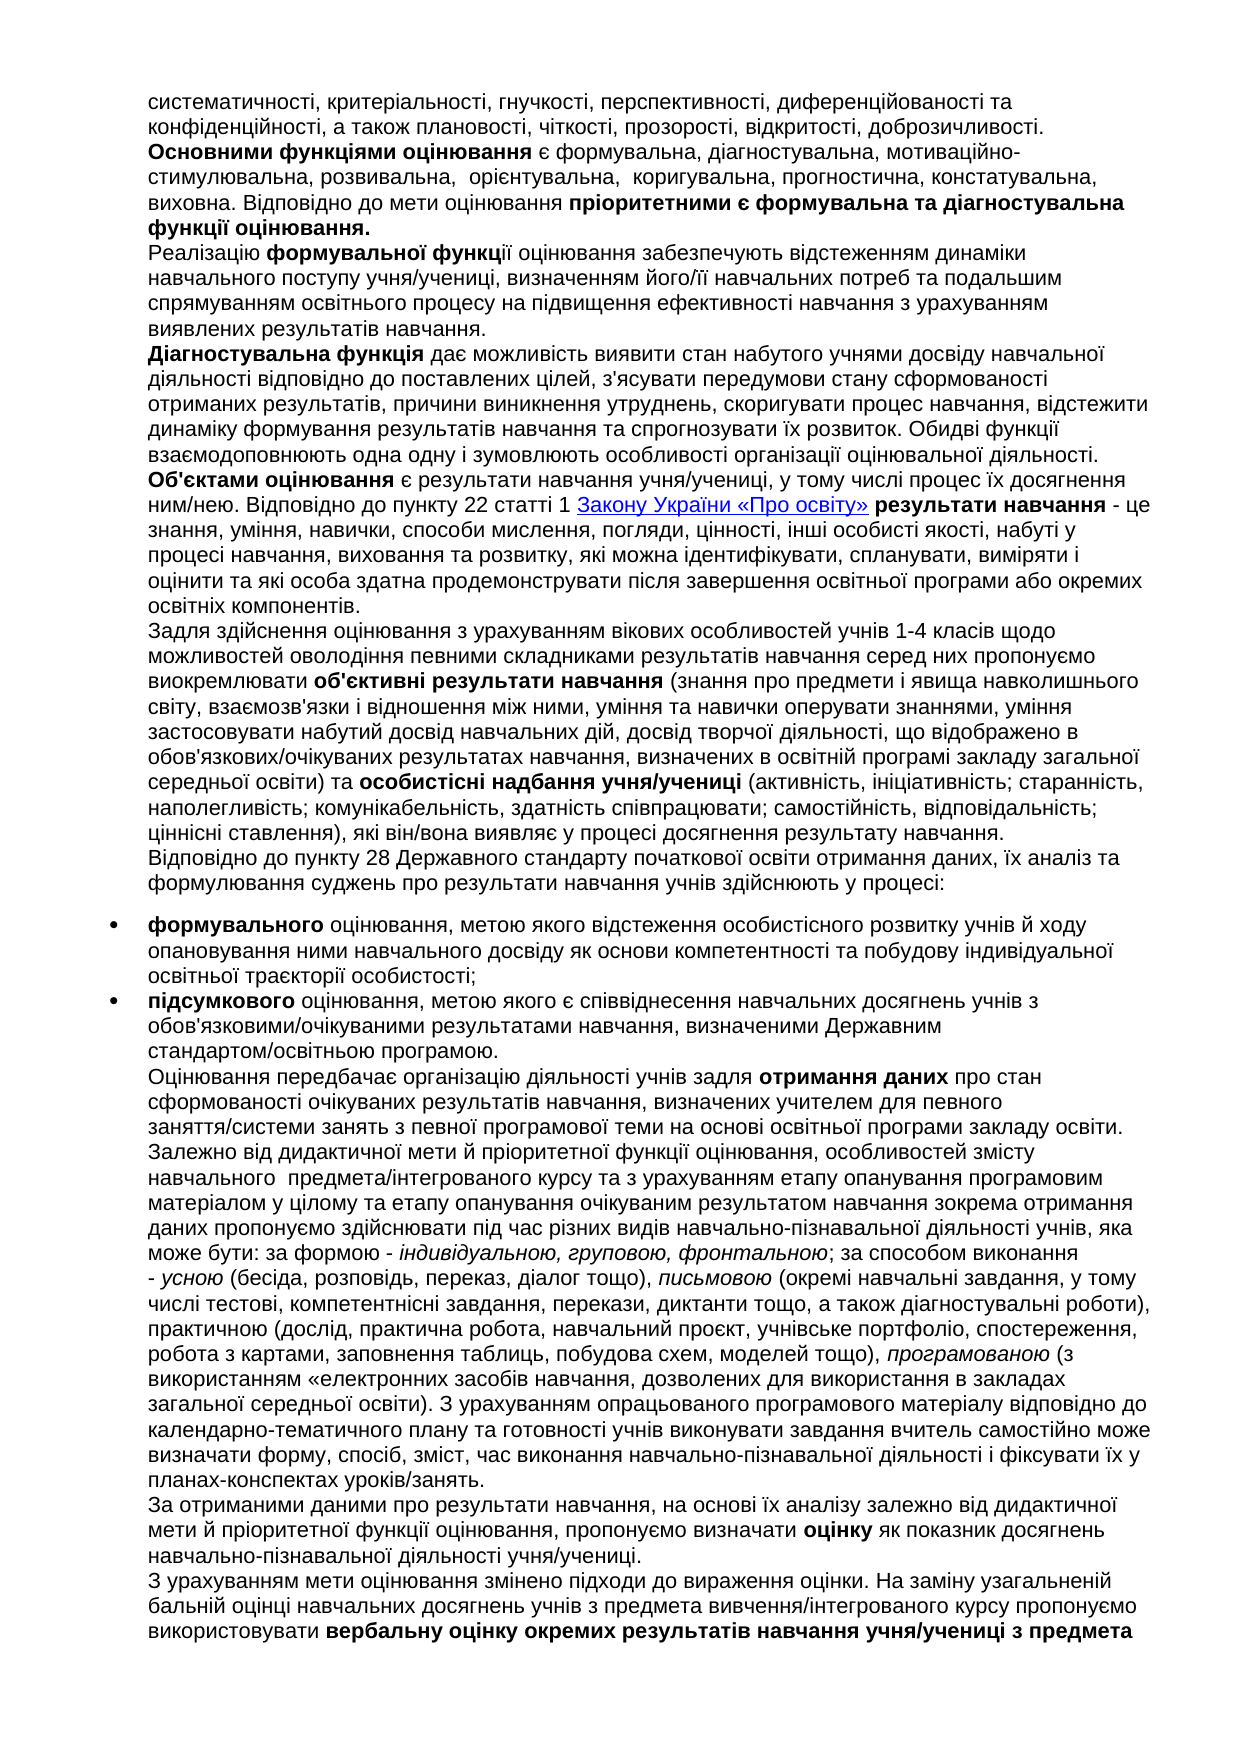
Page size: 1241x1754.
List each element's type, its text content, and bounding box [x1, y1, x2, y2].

text Об'єктами оцінювання є результати навчання учня/учениці, у тому числі процес їх досягнення ним/нею. Відповідно до пункту 22 статті 1 Закону України «Про освіту» результати навчання - це знання, уміння, навички, способи мислення, погляди, цінності, інші особисті якості, набуті у процесі навчання, виховання та розвитку, які можна ідентифікувати, спланувати, виміряти і оцінити та які особа здатна продемонструвати після завершення освітньої програми або окремих освітніх компонентів. [148, 467, 1152, 618]
text Залежно від дидактичної мети й пріоритетної функції оцінювання, особливостей змісту навчального предмета/інтегрованого курсу та з урахуванням етапу опанування програмовим матеріалом у цілому та етапу опанування очікуваним результатом навчання зокрема отримання даних пропонуємо здійснювати під час різних видів навчально-пізнавальної діяльності учнів, яка може бути: за формою - індивідуальною, груповою, фронтальною; за способом виконання - усною (бесіда, розповідь, переказ, діалог тощо), письмовою (окремі навчальні завдання, у тому числі тестові, компетентнісні завдання, перекази, диктанти тощо, а також діагностувальні роботи), практичною (дослід, практична робота, навчальний проєкт, учнівське портфоліо, спостереження, робота з картами, заповнення таблиць, побудова схем, моделей тощо), програмованою (з використанням «електронних засобів навчання, дозволених для використання в закладах загальної середньої освіти). З урахуванням опрацьованого програмового матеріалу відповідно до календарно-тематичного плану та готовності учнів виконувати завдання вчитель самостійно може визначати форму, спосіб, зміст, час виконання навчально-пізнавальної діяльності і фіксувати їх у планах-конспектах уроків/занять. [148, 1139, 1152, 1492]
text Відповідно до пункту 28 Державного стандарту початкової освіти отримання даних, їх аналіз та формулювання суджень про результати навчання учнів здійснюють у процесі: [148, 845, 1152, 895]
text Реалізацію формувальної функції оцінювання забезпечують відстеженням динаміки навчального поступу учня/учениці, визначенням його/її навчальних потреб та подальшим спрямуванням освітнього процесу на підвищення ефективності навчання з урахуванням виявлених результатів навчання. [148, 240, 1152, 341]
list формувального оцінювання, метою якого відстеження особистісного розвитку учнів й ходу опановування ними навчального досвіду як основи компетентності та побудову індивідуальної освітньої траєкторії особистості; [110, 912, 1152, 988]
text Основними функціями оцінювання є формувальна, діагностувальна, мотиваційно-стимулювальна, розвивальна, орієнтувальна, коригувальна, прогностична, констатувальна, виховна. Відповідно до мети оцінювання пріоритетними є формувальна та діагностувальна функції оцінювання. [148, 139, 1152, 240]
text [148, 1568, 1152, 1643]
list підсумкового оцінювання, метою якого є співвіднесення навчальних досягнень учнів з обов'язковими/очікуваними результатами навчання, визначеними Державним стандартом/освітньою програмою. [110, 988, 1152, 1064]
text Діагностувальна функція дає можливість виявити стан набутого учнями досвіду навчальної діяльності відповідно до поставлених цілей, з'ясувати передумови стану сформованості отриманих результатів, причини виникнення утруднень, скоригувати процес навчання, відстежити динаміку формування результатів навчання та спрогнозувати їх розвиток. Обидві функції взаємодоповнюють одна одну і зумовлюють особливості організації оцінювальної діяльності. [148, 341, 1152, 467]
text За отриманими даними про результати навчання, на основі їх аналізу залежно від дидактичної мети й пріоритетної функції оцінювання, пропонуємо визначати оцінку як показник досягнень навчально-пізнавальної діяльності учня/учениці. [148, 1492, 1152, 1568]
text Оцінювання передбачає організацію діяльності учнів задля отримання даних про стан сформованості очікуваних результатів навчання, визначених учителем для певного заняття/системи занять з певної програмової теми на основі освітньої програми закладу освіти. [148, 1064, 1152, 1139]
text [148, 88, 1152, 139]
text Задля здійснення оцінювання з урахуванням вікових особливостей учнів 1-4 класів щодо можливостей оволодіння певними складниками результатів навчання серед них пропонуємо виокремлювати об'єктивні результати навчання (знання про предмети і явища навколишнього світу, взаємозв'язки і відношення між ними, уміння та навички оперувати знаннями, уміння застосовувати набутий досвід навчальних дій, досвід творчої діяльності, що відображено в обов'язкових/очікуваних результатах навчання, визначених в освітній програмі закладу загальної середньої освіти) та особистісні надбання учня/учениці (активність, ініціативність; старанність, наполегливість; комунікабельність, здатність співпрацювати; самостійність, відповідальність; ціннісні ставлення), які він/вона виявляє у процесі досягнення результату навчання. [148, 618, 1152, 845]
